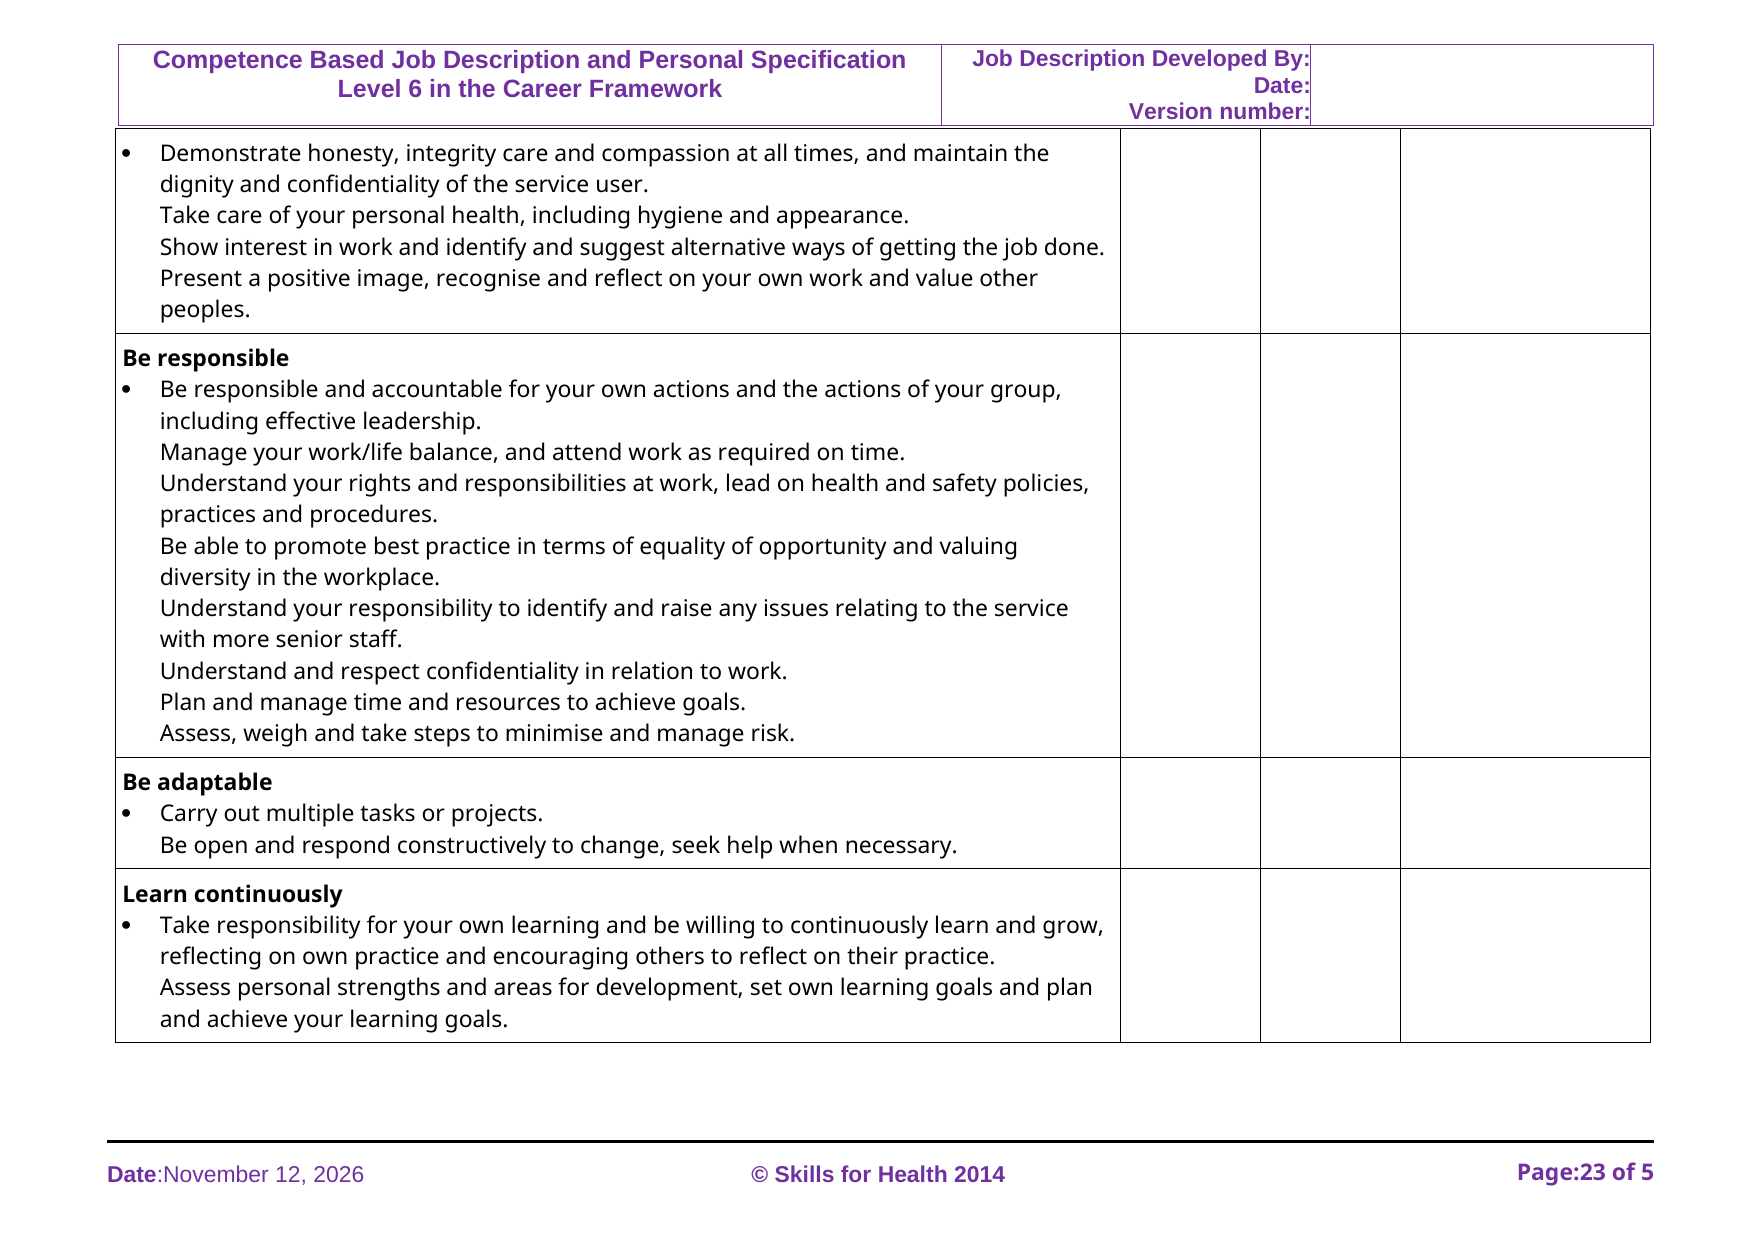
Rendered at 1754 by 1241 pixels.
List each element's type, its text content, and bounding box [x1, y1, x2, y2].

table_cell [1121, 758, 1260, 868]
table_cell [1261, 869, 1400, 1042]
table_cell Learn continuously Take responsibility for your own learning and be willing to continuously learn and grow, reflecting on own practice and encouraging others to reflect on their practice. Assess personal strengths and areas for development, set own learning goals and plan and achieve your learning goals. [116, 869, 1120, 1042]
table_cell [1261, 129, 1400, 333]
table_cell [1401, 129, 1650, 333]
table_cell Be adaptable Carry out multiple tasks or projects. Be open and respond constructively to change, seek help when necessary. [116, 758, 1120, 868]
table_cell [1401, 869, 1650, 1042]
table_cell [1121, 129, 1260, 333]
table_cell [1121, 334, 1260, 757]
table_cell [1401, 334, 1650, 757]
table_cell Be responsible Be responsible and accountable for your own actions and the actions of your group, including effective leadership. Manage your work/life balance, and attend work as required on time. Understand your rights and responsibilities at work, lead on health and safety policies, practices and procedures. Be able to promote best practice in terms of equality of opportunity and valuing diversity in the workplace. Understand your responsibility to identify and raise any issues relating to the service with more senior staff. Understand and respect confidentiality in relation to work. Plan and manage time and resources to achieve goals. Assess, weigh and take steps to minimise and manage risk. [116, 334, 1120, 757]
table_cell [1261, 758, 1400, 868]
table_cell [1401, 758, 1650, 868]
table_cell [1261, 334, 1400, 757]
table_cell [116, 129, 1120, 333]
table_cell [1121, 869, 1260, 1042]
